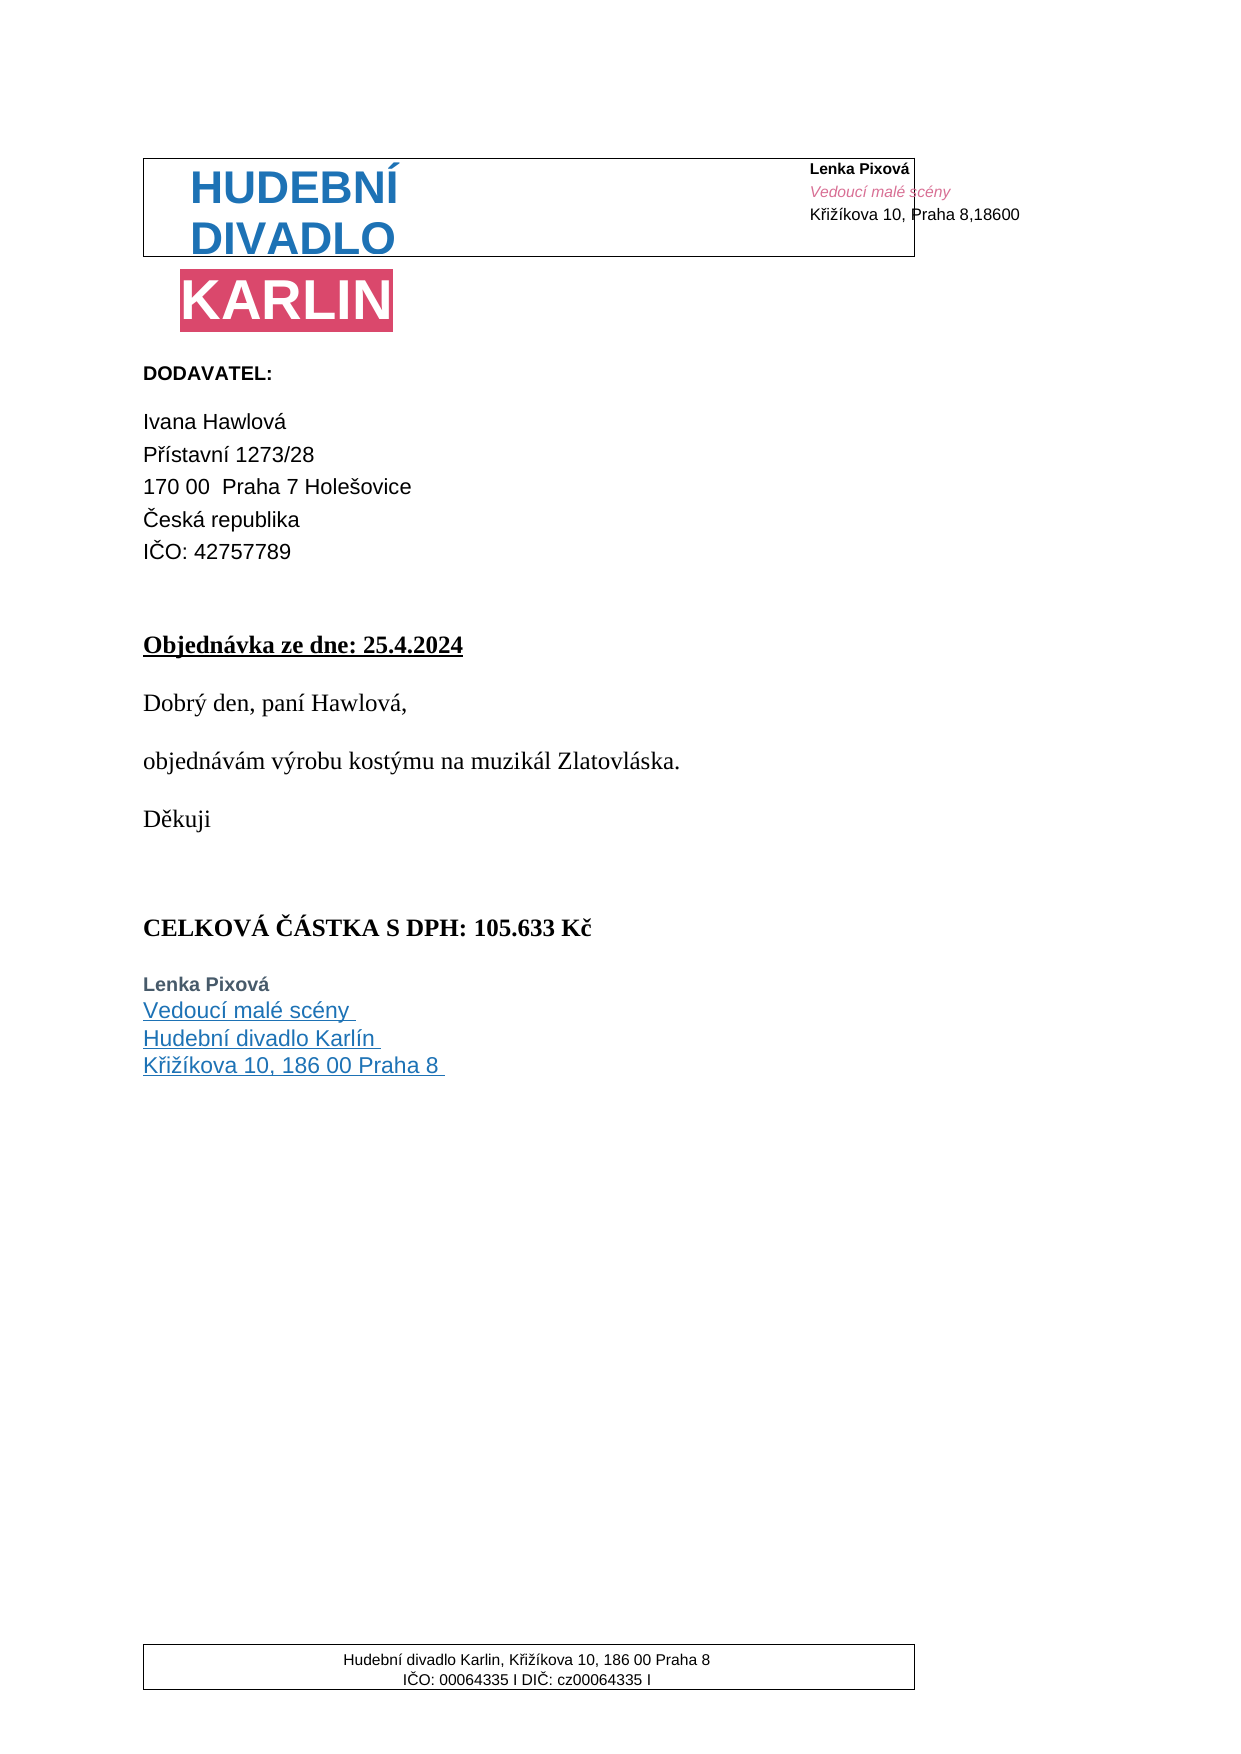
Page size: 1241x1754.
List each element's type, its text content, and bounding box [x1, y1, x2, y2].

text Křižíkova 10, Praha 8,18600 [809, 202, 1028, 225]
text Objednávka ze dne: 25.4.2024 [143, 607, 915, 665]
text Hudební divadlo Karlin, Křižíkova 10, 186 00 Praha 8 IČO: 00064335 I DIČ: cz00064335 I [144, 1647, 910, 1687]
text HUDEBNÍ [181, 161, 809, 214]
text Vedoucí malé scény [809, 179, 1028, 202]
text CELKOVÁ ČÁSTKA S DPH: 105.633 Kč [143, 914, 915, 942]
text objednávám výrobu kostýmu na muzikál Zlatovláska. Děkuji [143, 723, 686, 839]
text Křižíkova 10, 186 00 Praha 8 [143, 1052, 686, 1079]
text 170 00 Praha 7 Holešovice [143, 469, 686, 501]
subtitle Lenka Pixová [143, 969, 915, 997]
text Vedoucí malé scény [143, 997, 686, 1024]
text DIVADLO [181, 214, 914, 253]
subtitle KARLIN [180, 269, 393, 332]
text Hudební divadlo Karlín [143, 1024, 686, 1052]
text Lenka Pixová [809, 156, 1028, 179]
text Česká republika [143, 501, 686, 534]
text IČO: 42757789 [143, 534, 686, 566]
text Dobrý den, paní Hawlová, [143, 665, 915, 723]
text Ivana Hawlová [143, 404, 686, 436]
subtitle DODAVATEL: [143, 363, 915, 385]
text Přístavní 1273/28 [143, 436, 686, 469]
